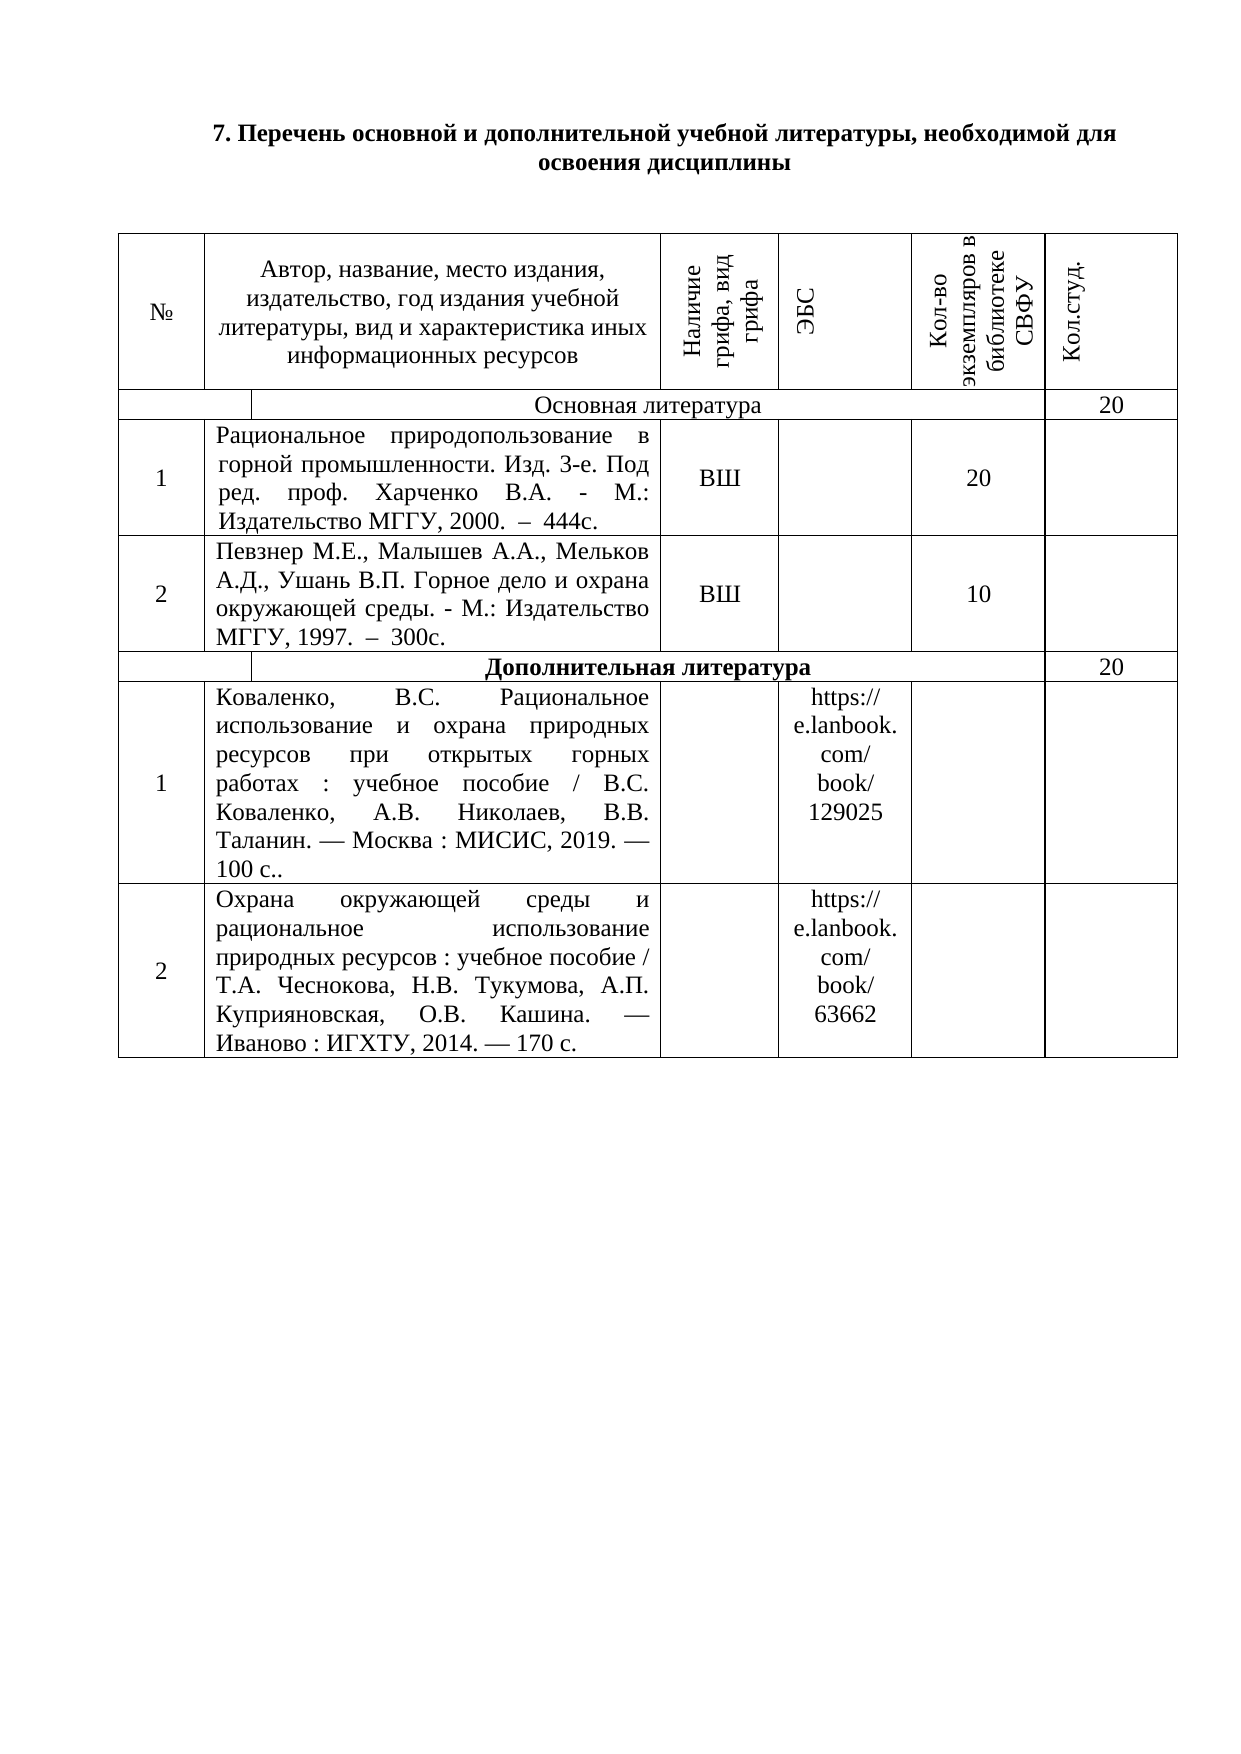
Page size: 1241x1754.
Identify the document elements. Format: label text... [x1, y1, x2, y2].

table_cell 20 [1046, 390, 1177, 419]
table_cell Певзнер М.Е., Малышев А.А., Мельков А.Д., Ушань В.П. Горное дело и охрана окружающей среды. - М.: Издательство МГГУ, 1997. – 300с. [205, 536, 660, 651]
table_cell [119, 652, 251, 681]
table_cell [779, 420, 911, 535]
table_header Наличие грифа, вид грифа [661, 234, 778, 389]
table_header № [119, 234, 204, 389]
table_cell ВШ [661, 420, 778, 535]
table_cell 2 [119, 536, 204, 651]
table_cell 20 [912, 420, 1044, 535]
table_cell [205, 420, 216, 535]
table_cell 2 [119, 884, 204, 1057]
table_cell [912, 884, 1044, 1057]
table_cell [661, 682, 778, 883]
table_header Кол-во экземпляров в библиотеке СВФУ [912, 234, 1044, 389]
table_cell [1046, 420, 1177, 535]
table_cell 10 [912, 536, 1044, 651]
table_cell [1046, 884, 1177, 1057]
table_header Кол.студ. [1046, 234, 1177, 389]
table_cell [661, 884, 778, 1057]
table_cell 1 [119, 682, 204, 883]
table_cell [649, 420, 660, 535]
table_cell Охрана окружающей среды и рациональное использование природных ресурсов : учебное пособие / Т.А. Чеснокова, Н.В. Тукумова, А.П. Куприяновская, О.В. Кашина. — Иваново : ИГХТУ, 2014. — 170 с. [205, 884, 660, 1057]
table_cell [119, 390, 251, 419]
table_cell Коваленко, В.С. Рациональное использование и охрана природных ресурсов при открытых горных работах : учебное пособие / В.С. Коваленко, А.В. Николаев, В.В. Таланин. — Москва : МИСИС, 2019. — 100 с.. [205, 682, 660, 883]
table_cell [1046, 536, 1177, 651]
table_header ЭБС [779, 234, 911, 389]
table_cell [1046, 682, 1177, 883]
table_header Автор, название, место издания, издательство, год издания учебной литературы, вид и характеристика иных информационных ресурсов [205, 234, 660, 389]
table_cell [912, 682, 1044, 883]
table_cell Дополнительная литература [252, 652, 1044, 681]
table_cell https://e.lanbook.com/book/129025 [779, 682, 911, 883]
table_cell 20 [1046, 652, 1177, 681]
table_cell 1 [119, 420, 204, 535]
table_cell https://e.lanbook.com/book/63662 [779, 884, 911, 1057]
table_cell Основная литература [252, 390, 1044, 419]
text 7. Перечень основной и дополнительной учебной литературы, необходимой для освоения дисциплины [177, 118, 1152, 176]
table_cell [779, 536, 911, 651]
table_cell ВШ [661, 536, 778, 651]
